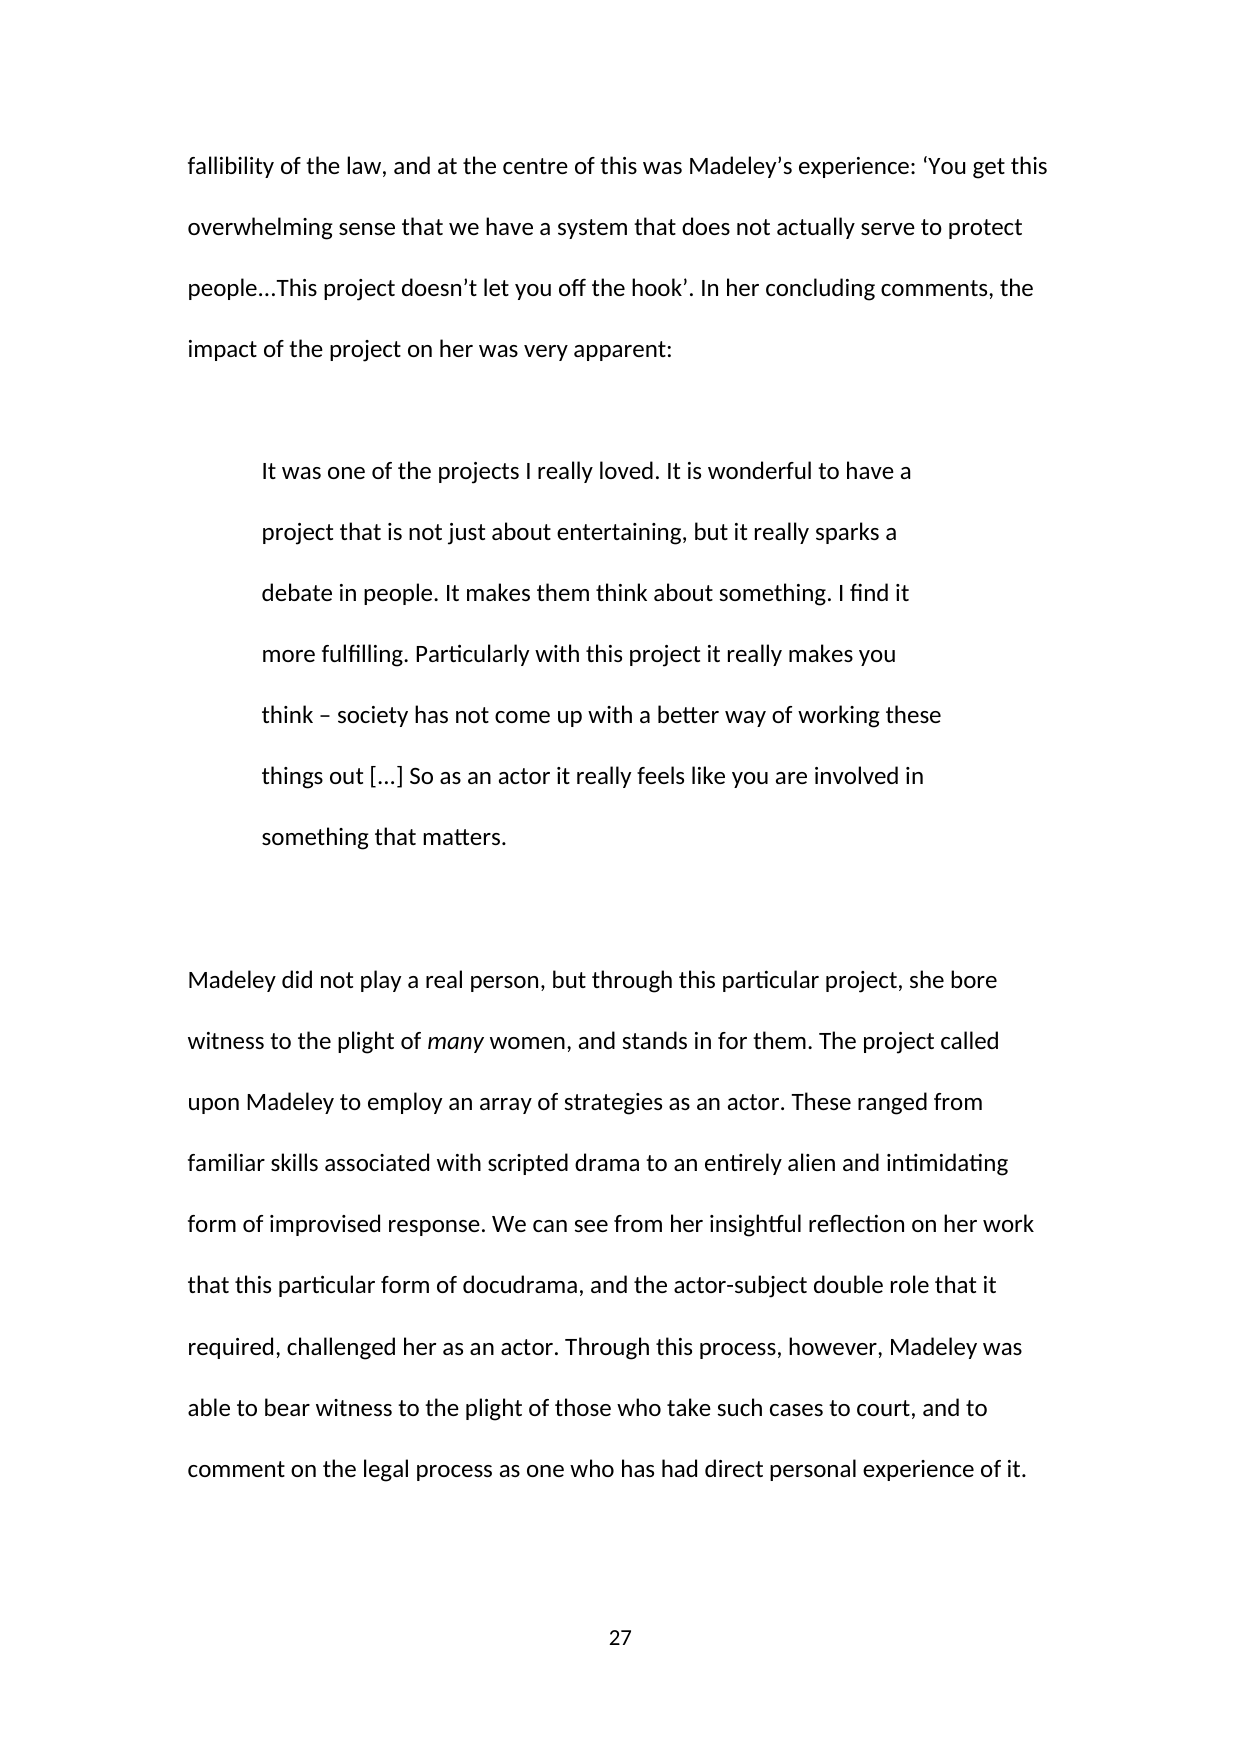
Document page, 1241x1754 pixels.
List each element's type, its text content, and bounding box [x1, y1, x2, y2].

text It was one of the projects I really loved. It is wonderful to have a project that is not just about entertaining, but it really sparks a debate in people. It makes them think about something. I find it more fulfilling. Particularly with this project it really makes you think – society has not come up with a better way of working these things out [...] So as an actor it really feels like you are involved in something that matters. [261, 455, 954, 852]
text Madeley did not play a real person, but through this particular project, she bore witness to the plight of many women, and stands in for them. The project called upon Madeley to employ an array of strategies as an actor. These ranged from familiar skills associated with scripted drama to an entirely alien and intimidating form of improvised response. We can see from her insightful reflection on her work that this particular form of docudrama, and the actor-subject double role that it required, challenged her as an actor. Through this process, however, Madeley was able to bear witness to the plight of those who take such cases to court, and to comment on the legal process as one who has had direct personal experience of it. [187, 964, 1053, 1483]
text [187, 150, 1053, 364]
